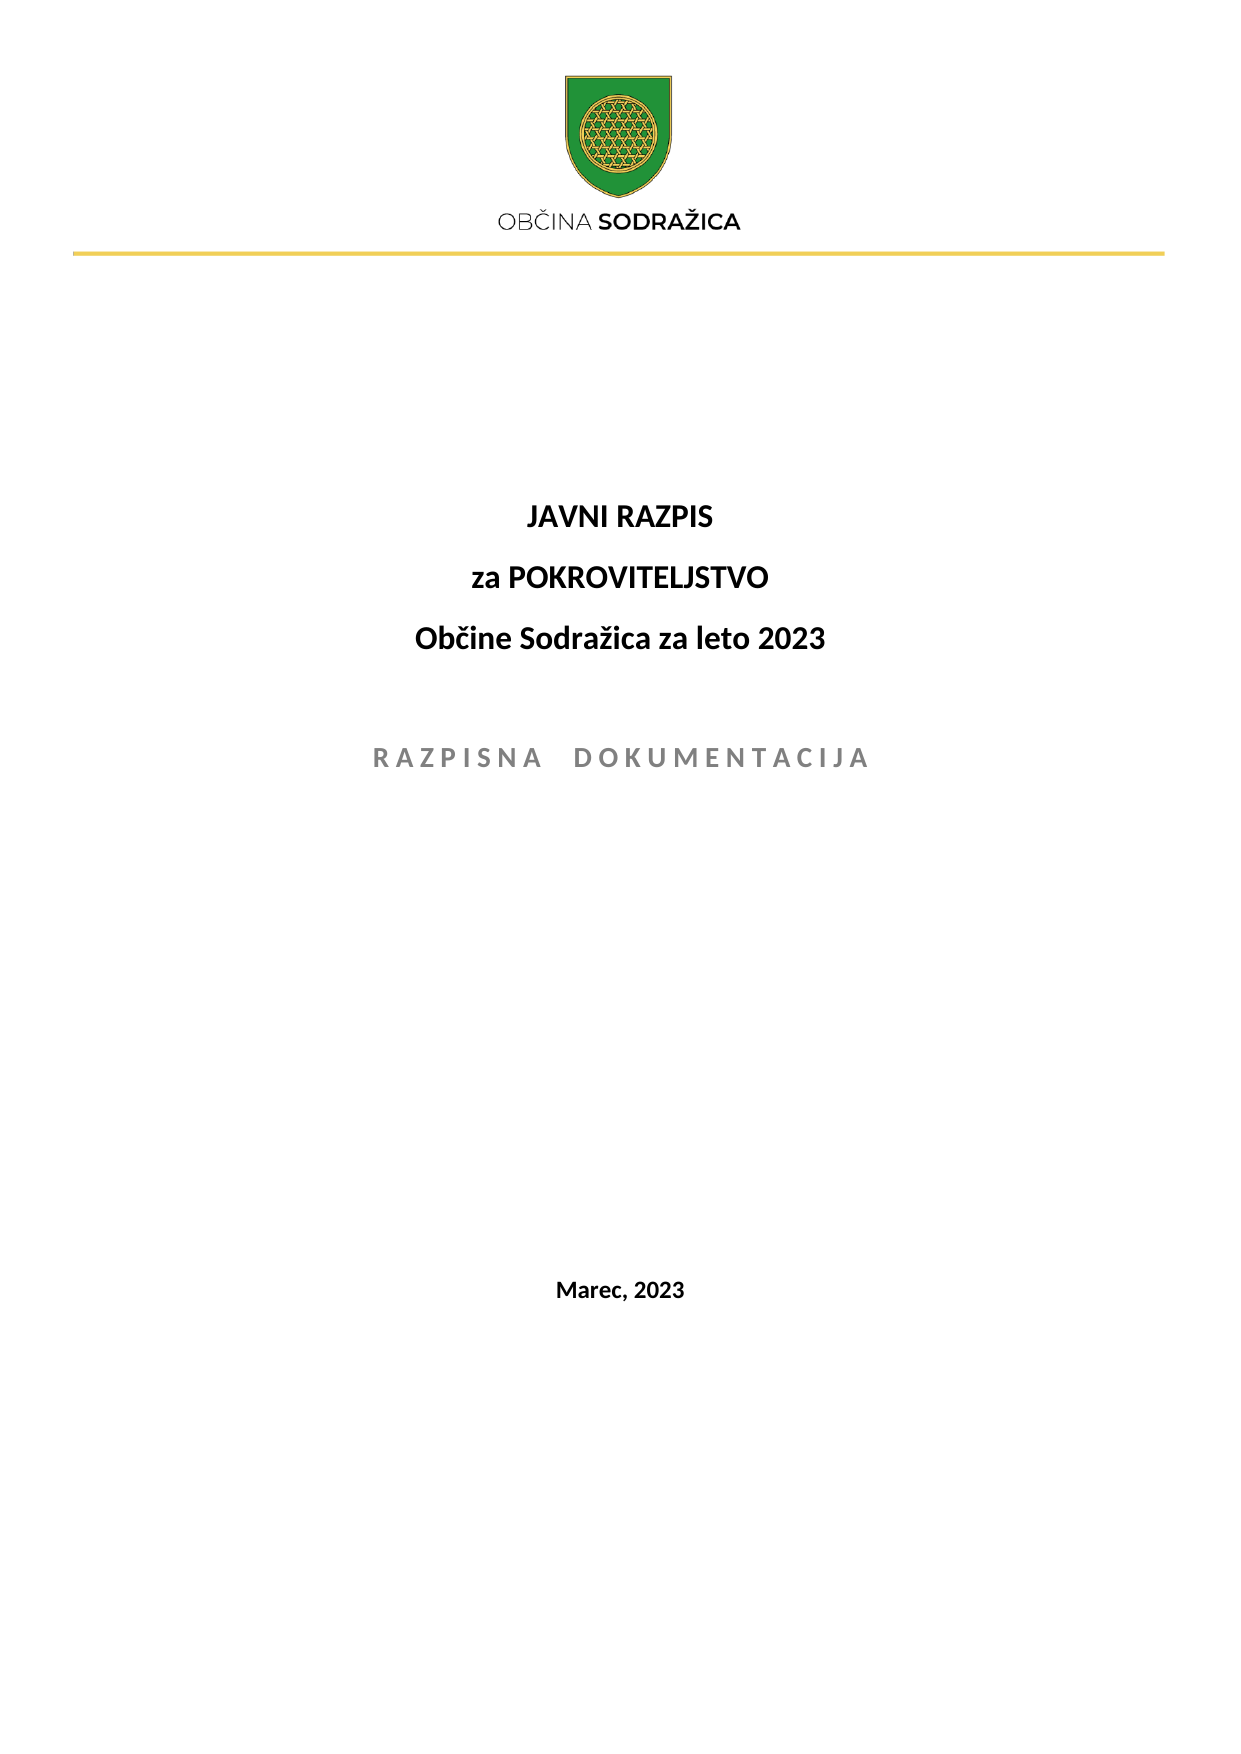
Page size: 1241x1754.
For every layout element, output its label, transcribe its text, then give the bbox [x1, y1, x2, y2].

text za POKROVITELJSTVO [148, 556, 1093, 597]
text Občine Sodražica za leto 2023 [148, 617, 1093, 658]
text R A Z P I S N A D O K U M E N T A C I J A [148, 739, 1093, 775]
text Marec, 2023 [148, 1274, 1093, 1304]
picture [0, 0, 1239, 264]
text JAVNI RAZPIS [148, 495, 1093, 536]
